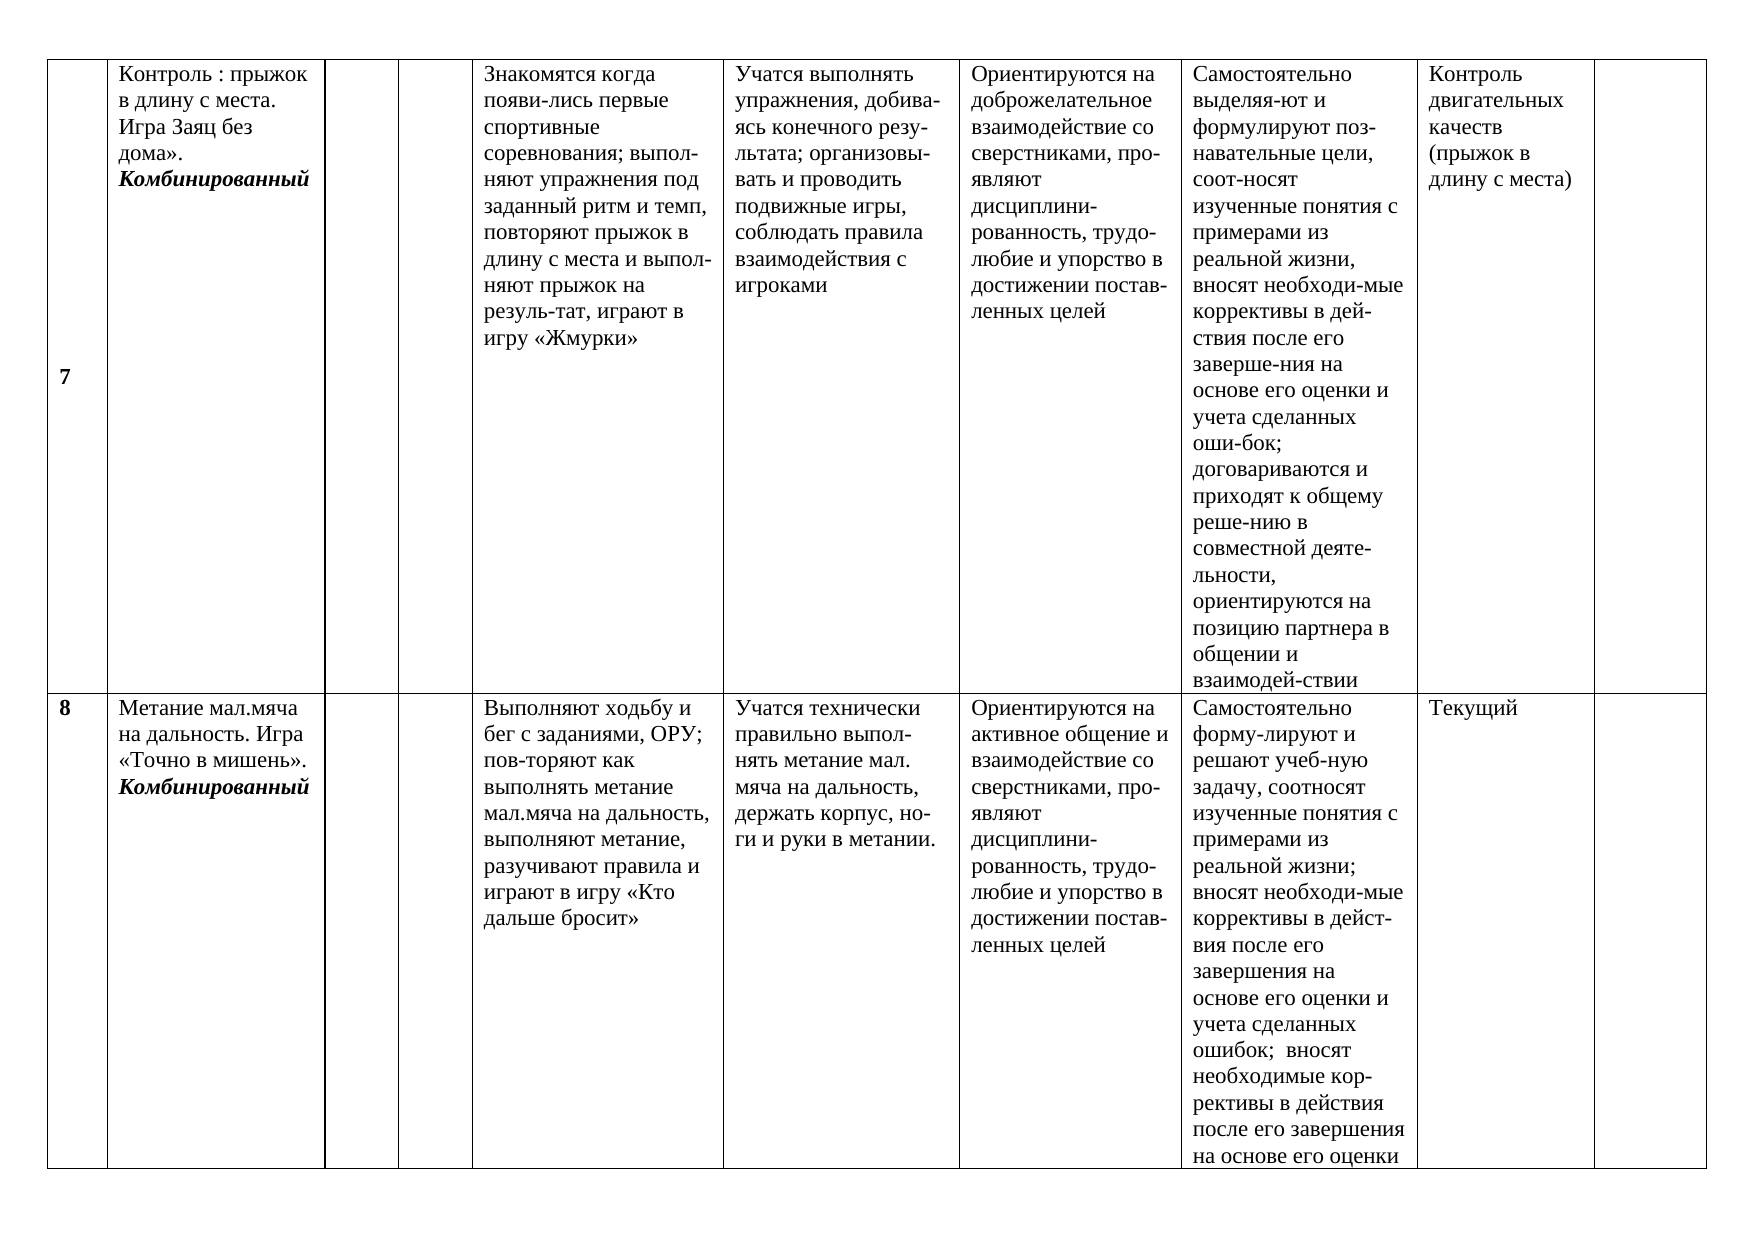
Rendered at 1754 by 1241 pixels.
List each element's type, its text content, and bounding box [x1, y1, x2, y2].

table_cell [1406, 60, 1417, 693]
table_cell Контроль двигательных качеств (прыжок в длину с места) [1418, 60, 1594, 693]
table_cell [399, 60, 472, 693]
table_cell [473, 694, 723, 1168]
table_cell [1595, 694, 1706, 1168]
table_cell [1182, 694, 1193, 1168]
table_cell [399, 694, 472, 1168]
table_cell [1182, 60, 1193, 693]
table_cell Контроль : прыжок в длину с места. Игра Заяц без дома». Комбинированный [108, 60, 324, 693]
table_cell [108, 694, 324, 1168]
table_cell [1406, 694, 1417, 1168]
table_cell [326, 60, 398, 693]
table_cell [960, 694, 1181, 1168]
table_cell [724, 694, 959, 1168]
table_cell [1595, 60, 1706, 693]
table_cell Текущий [1418, 694, 1594, 1168]
table_cell 8 [48, 694, 107, 1168]
table_cell [326, 694, 398, 1168]
table_cell 7 [48, 60, 107, 693]
